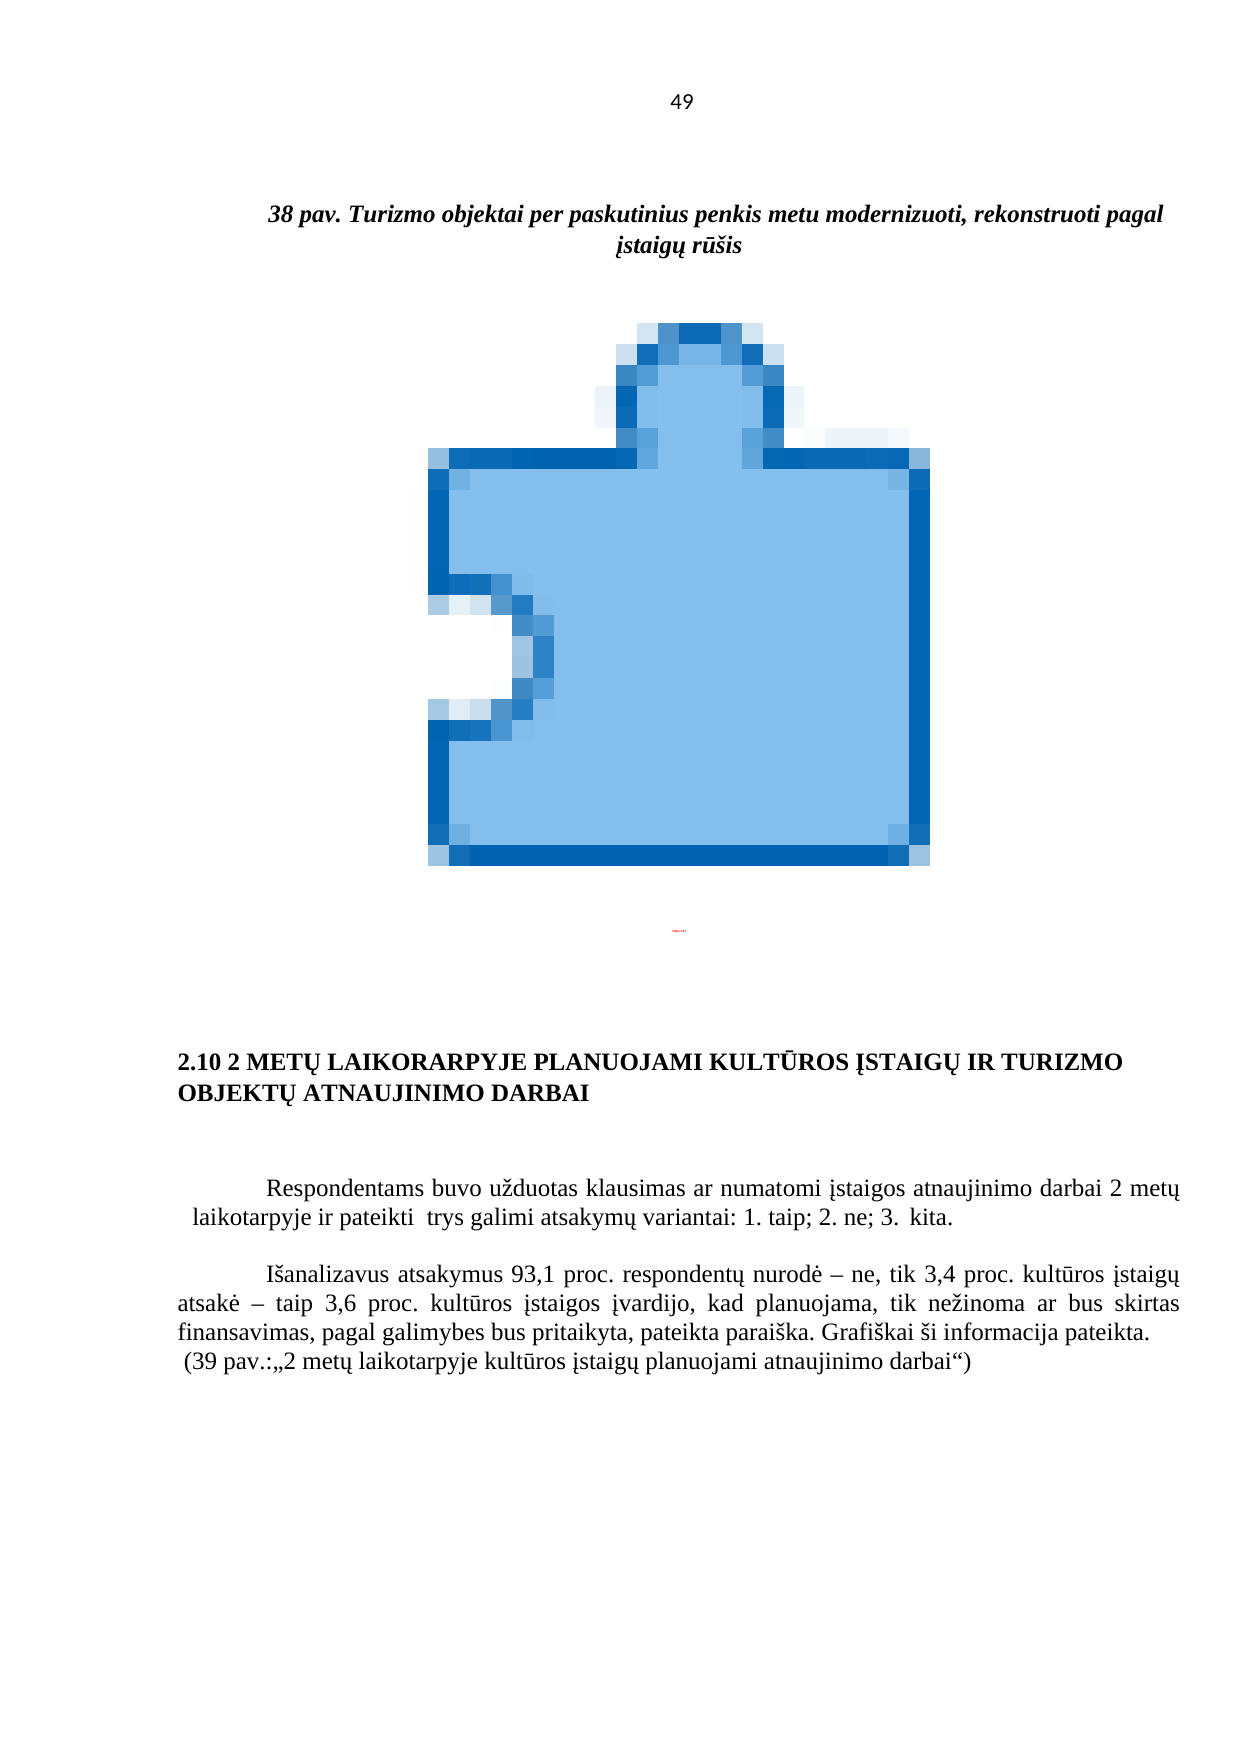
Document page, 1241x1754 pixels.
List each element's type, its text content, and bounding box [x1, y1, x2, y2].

text 2.10 2 METŲ LAIKORARPYJE PLANUOJAMI KULTŪROS ĮSTAIGŲ IR TURIZMO OBJEKTŲ ATNAUJINIMO DARBAI [177, 1047, 1181, 1107]
text Išanalizavus atsakymus 93,1 proc. respondentų nurodė – ne, tik 3,4 proc. kultūros įstaigų atsakė – taip 3,6 proc. kultūros įstaigos įvardijo, kad planuojama, tik nežinoma ar bus skirtas finansavimas, pagal galimybes bus pritaikyta, pateikta paraiška. Grafiškai ši informacija pateikta. [177, 1259, 1181, 1346]
text (39 pav.:„2 metų laikotarpyje kultūros įstaigų planuojami atnaujinimo darbai“) [177, 1346, 1181, 1374]
list Respondentams buvo užduotas klausimas ar numatomi įstaigos atnaujinimo darbai 2 metų laikotarpyje ir pateikti trys galimi atsakymų variantai: 1. taip; 2. ne; 3. kita. [192, 1173, 1181, 1231]
text 38 pav. Turizmo objektai per paskutinius penkis metu modernizuoti, rekonstruoti pagal įstaigų rūšis [177, 199, 1181, 259]
